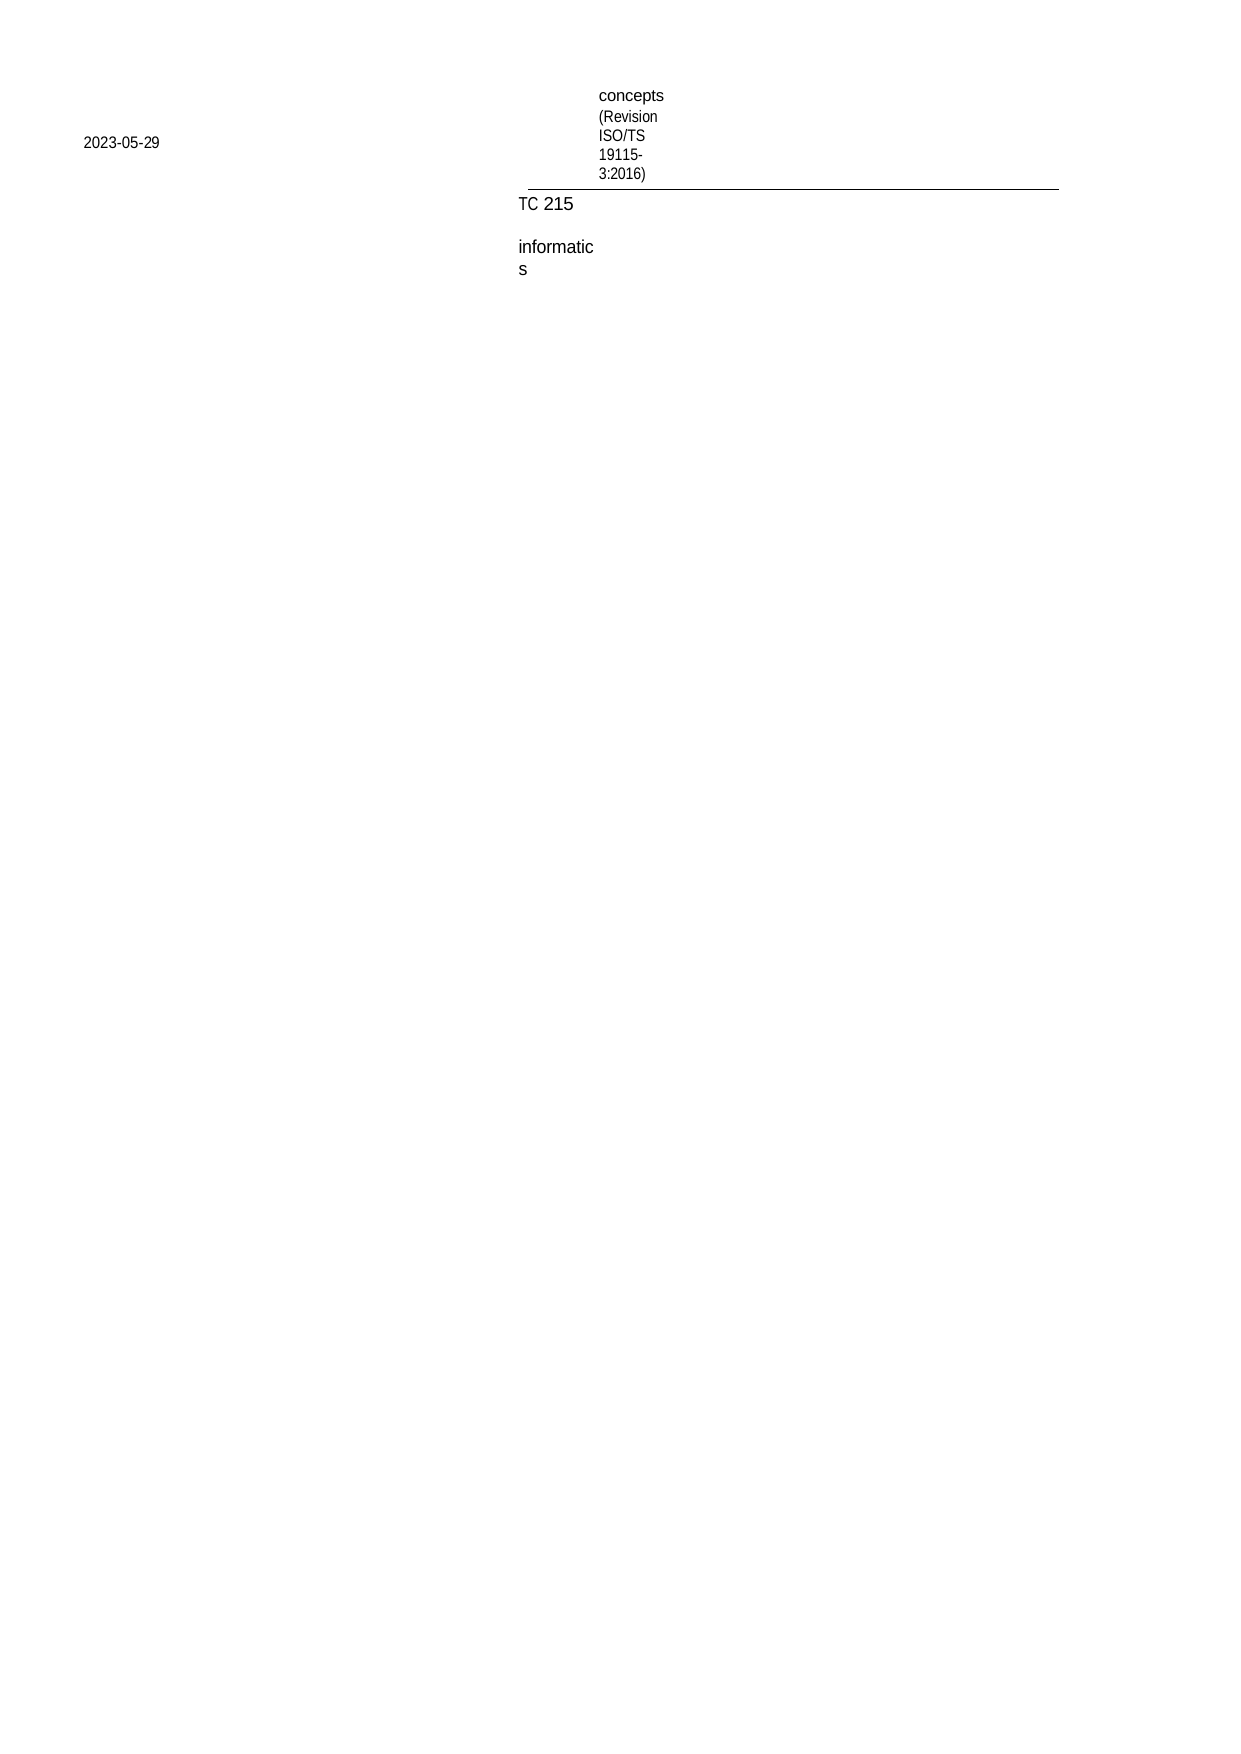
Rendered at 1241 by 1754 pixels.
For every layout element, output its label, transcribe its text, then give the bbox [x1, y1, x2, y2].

subtitle TC 215 Health informatics [518, 193, 601, 279]
text 2023-05-29 [83, 133, 477, 152]
